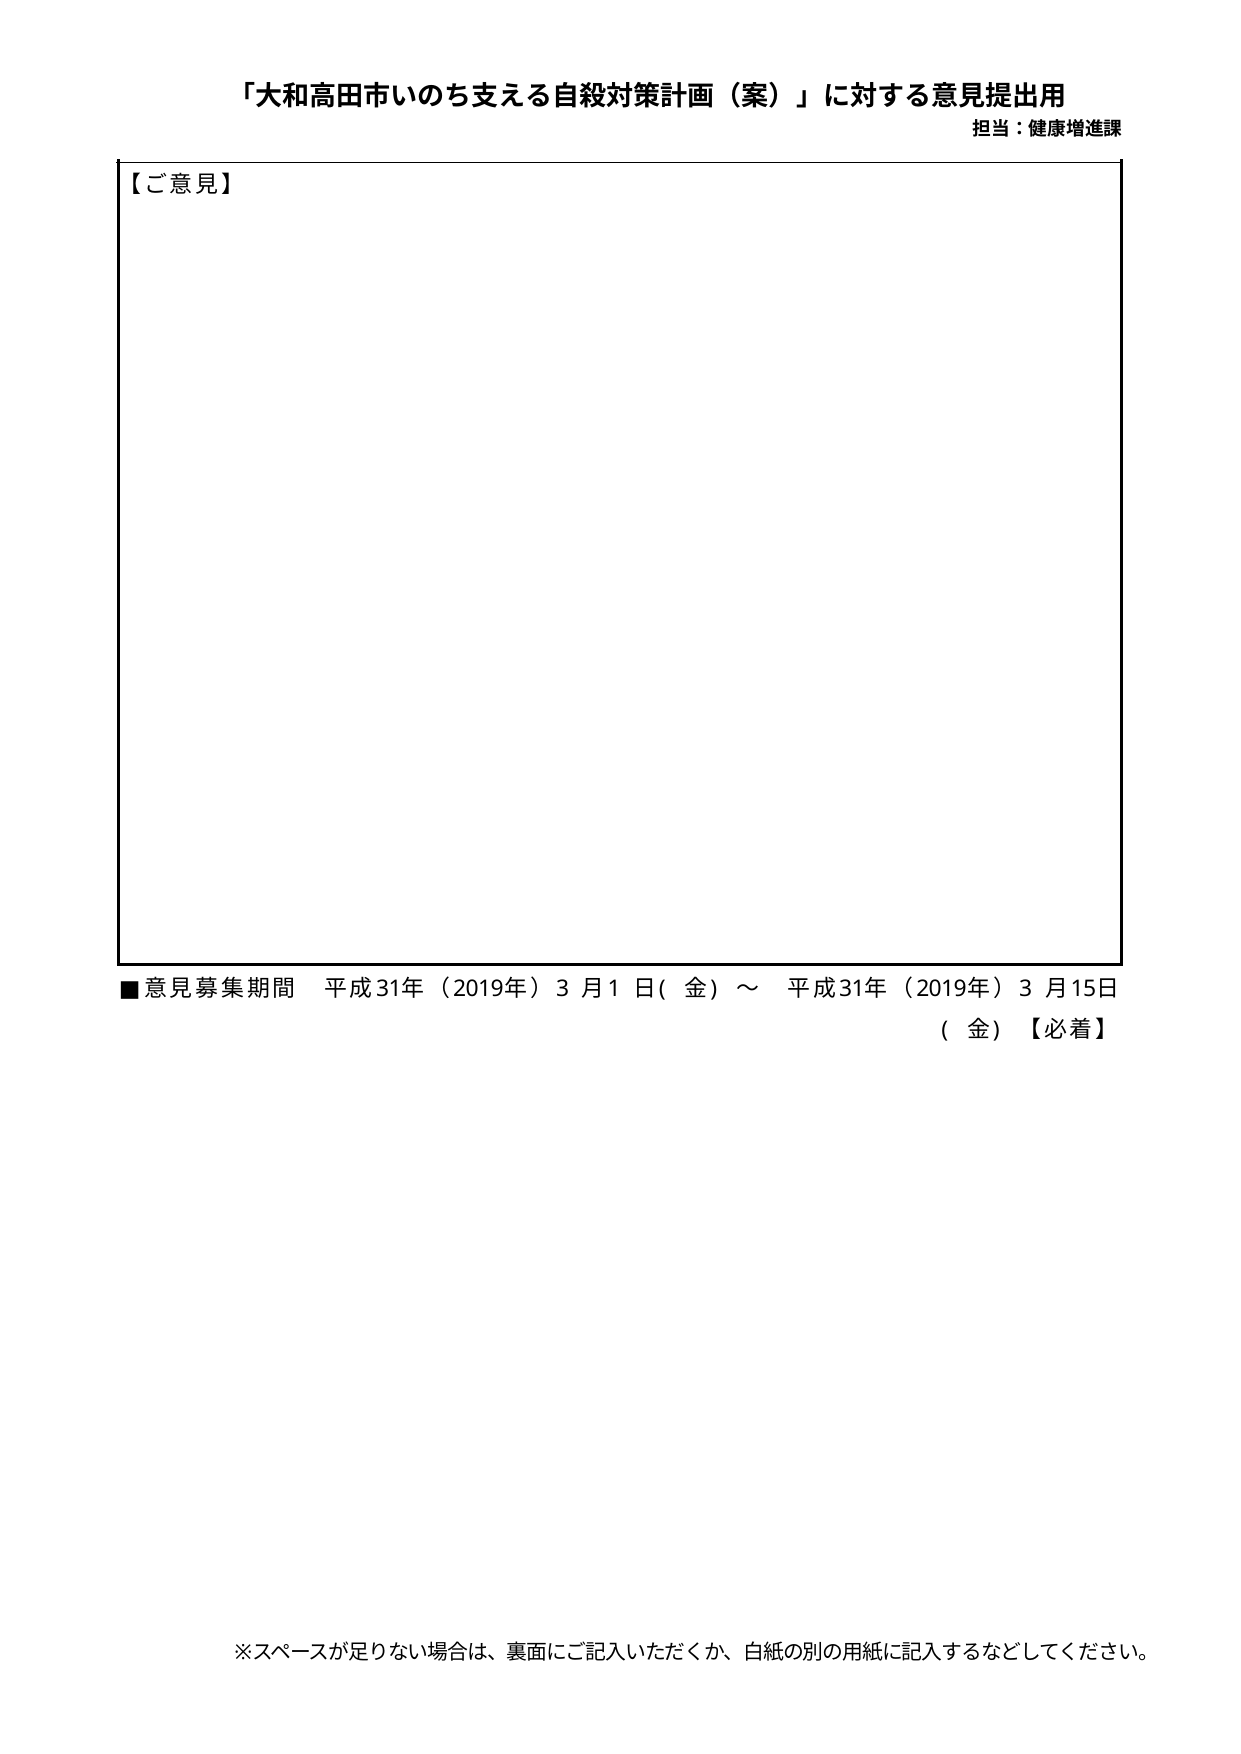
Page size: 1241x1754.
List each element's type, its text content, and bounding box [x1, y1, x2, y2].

table_cell ■意見募集期間 平成31年（2019年）3月1日(金) ～ 平成31年（2019年）3月15日(金) 【必着】 [118, 966, 1122, 1048]
table_cell 【ご意見】 [120, 163, 1120, 963]
